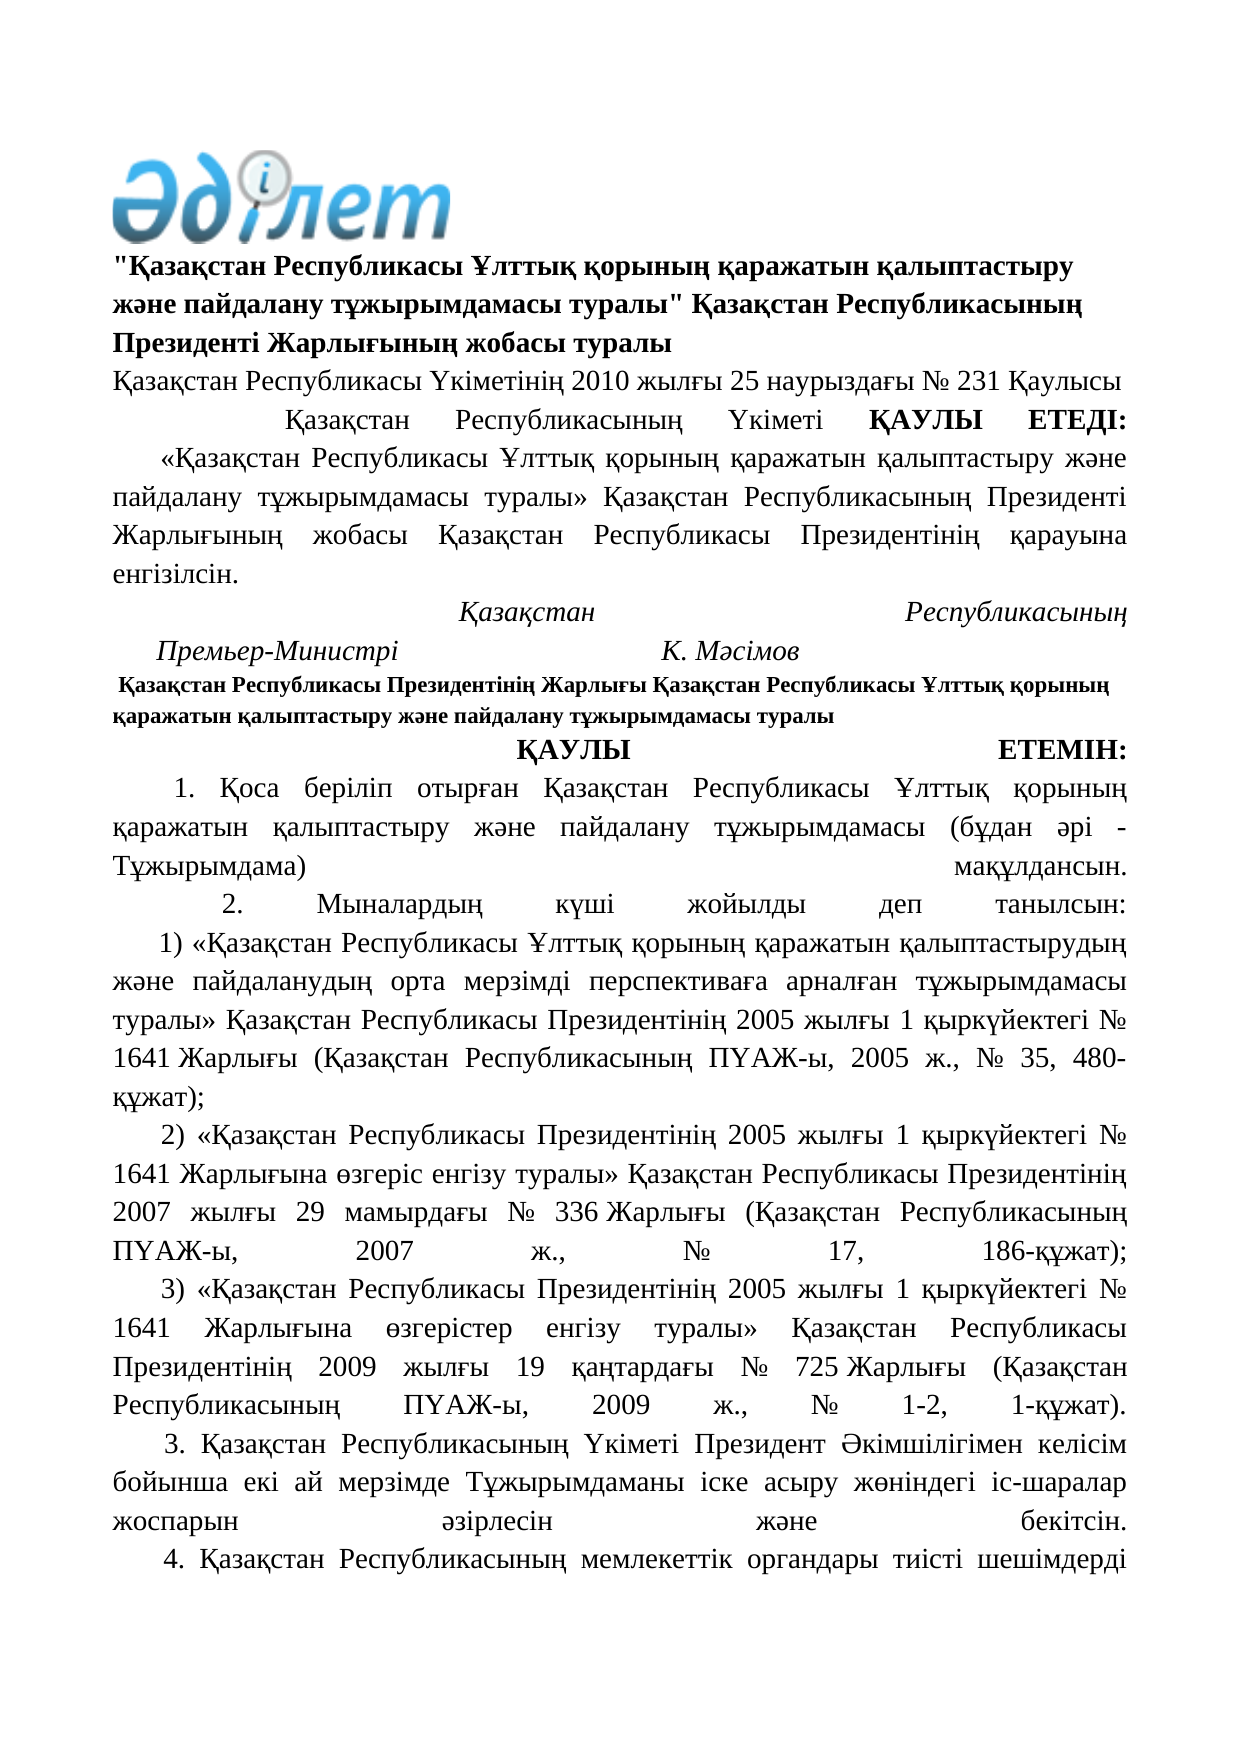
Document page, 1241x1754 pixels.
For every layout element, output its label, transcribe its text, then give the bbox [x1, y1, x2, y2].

text Қазақстан Республикасы Үкіметінің 2010 жылғы 25 наурыздағы № 231 Қаулысы [112, 363, 1128, 397]
text Қазақстан Республикасының Премьер-Министрі К. Мәсімов [112, 594, 1128, 667]
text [112, 732, 1128, 1575]
text Қазақстан Республикасы Президентінің Жарлығы Қазақстан Республикасы Ұлттық қорының қаражатын қалыптастыру және пайдалану тұжырымдамасы туралы [112, 672, 1128, 728]
text Қазақстан Республикасының Үкіметі ҚАУЛЫ ЕТЕДІ: «Қазақстан Республикасы Ұлттық қорының қаражатын қалыптастыру және пайдалану тұжырымдамасы туралы» Қазақстан Республикасының Президенті Жарлығының жобасы Қазақстан Республикасы Президентінің қарауына енгізілсін. [112, 402, 1128, 589]
text "Қазақстан Республикасы Ұлттық қорының қаражатын қалыптастыру және пайдалану тұжырымдамасы туралы" Қазақстан Республикасының Президенті Жарлығының жобасы туралы [112, 248, 1128, 358]
picture [112, 150, 451, 244]
